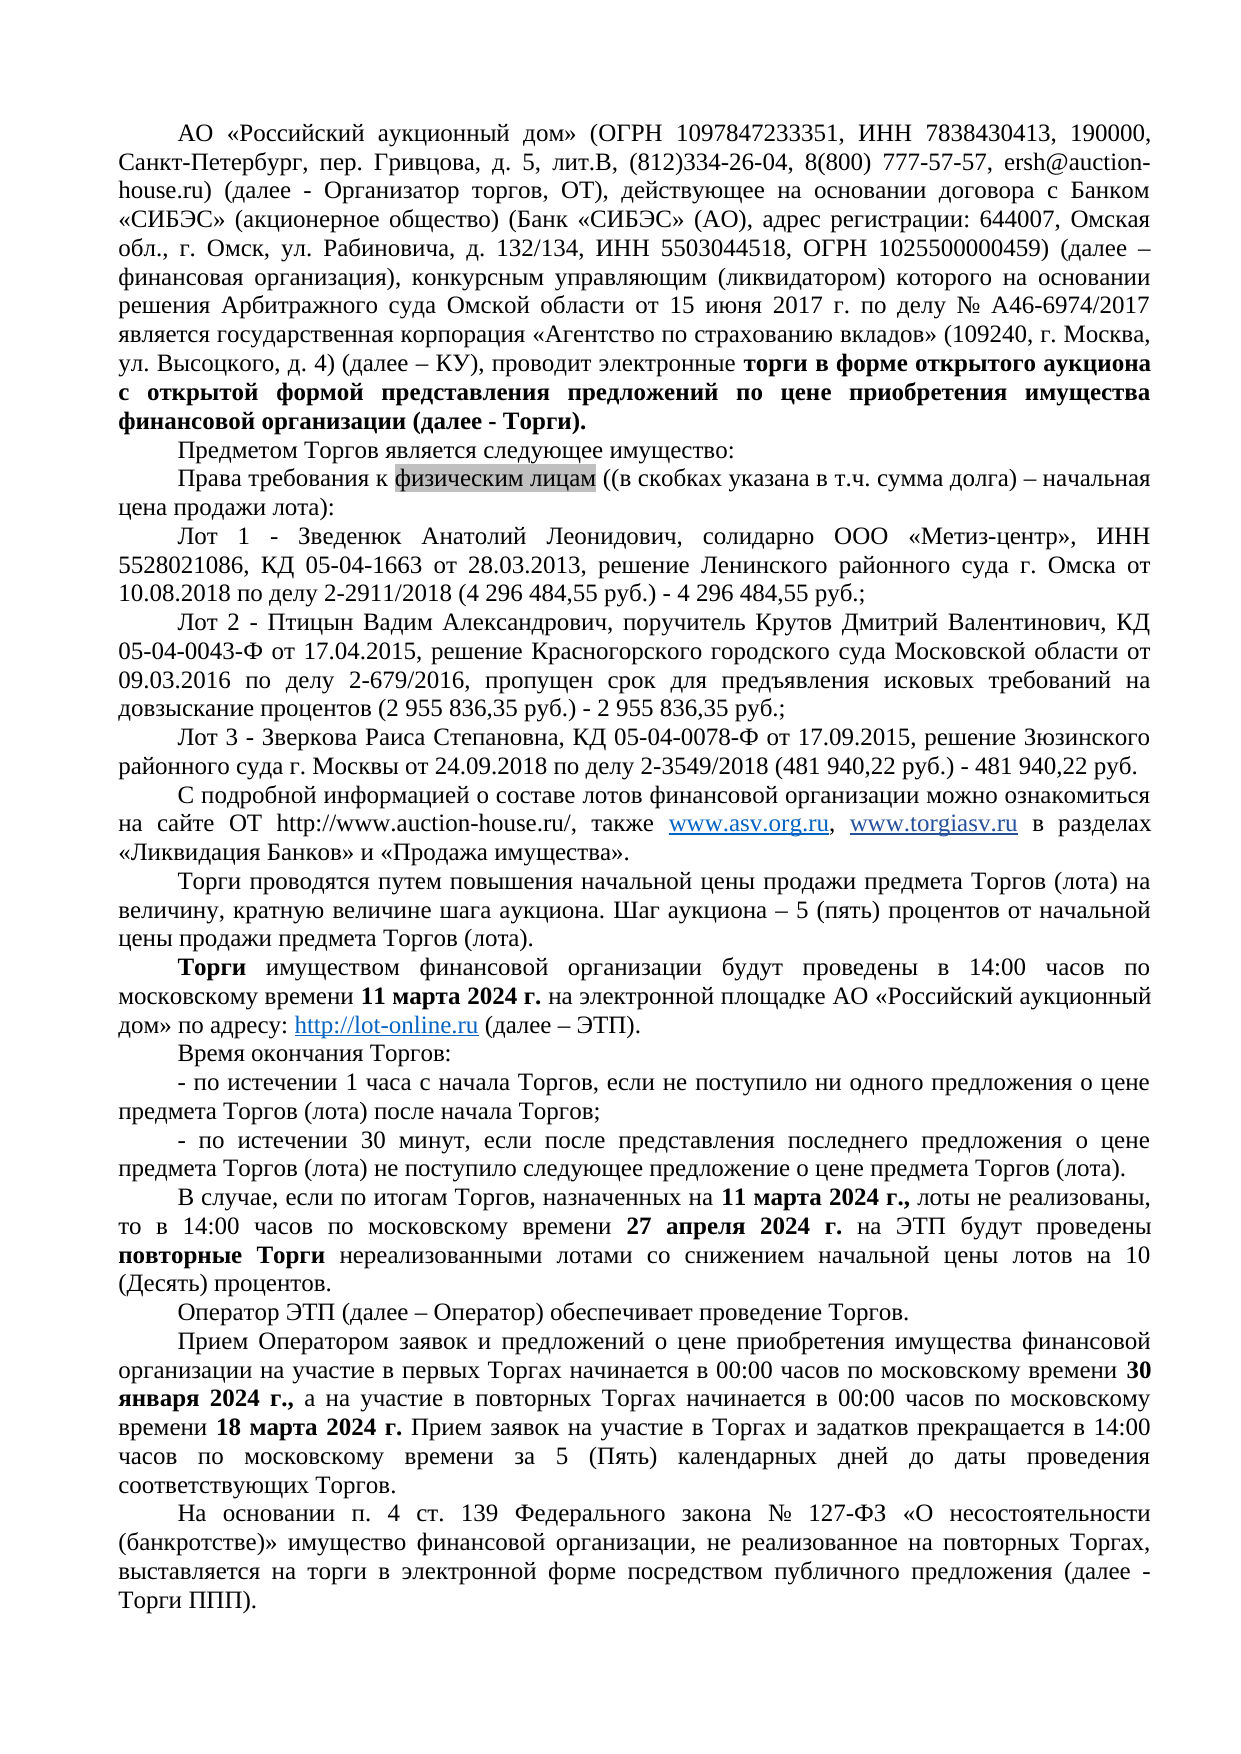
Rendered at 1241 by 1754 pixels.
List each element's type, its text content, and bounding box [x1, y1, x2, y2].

text Оператор ЭТП (далее – Оператор) обеспечивает проведение Торгов. [118, 1297, 1151, 1326]
text АО «Российский аукционный дом» (ОГРН 1097847233351, ИНН 7838430413, 190000, Санкт-Петербург, пер. Гривцова, д. 5, лит.В, (812)334-26-04, 8(800) 777-57-57, ersh@auction-house.ru) (далее - Организатор торгов, ОТ), действующее на основании договора с Банком «СИБЭС» (акционерное общество) (Банк «СИБЭС» (АО), адрес регистрации: 644007, Омская обл., г. Омск, ул. Рабиновича, д. 132/134, ИНН 5503044518, ОГРН 1025500000459) (далее – финансовая организация), конкурсным управляющим (ликвидатором) которого на основании решения Арбитражного суда Омской области от 15 июня 2017 г. по делу № А46-6974/2017 является государственная корпорация «Агентство по страхованию вкладов» (109240, г. Москва, ул. Высоцкого, д. 4) (далее – КУ), проводит электронные торги в форме открытого аукциона с открытой формой представления предложений по цене приобретения имущества финансовой организации (далее - Торги). [118, 118, 1151, 435]
text Лот 3 - Зверкова Раиса Степановна, КД 05-04-0078-Ф от 17.09.2015, решение Зюзинского районного суда г. Москвы от 24.09.2018 по делу 2-3549/2018 (481 940,22 руб.) - 481 940,22 руб. [118, 722, 1151, 780]
text На основании п. 4 ст. 139 Федерального закона № 127-ФЗ «О несостоятельности (банкротстве)» имущество финансовой организации, не реализованное на повторных Торгах, выставляется на торги в электронной форме посредством публичного предложения (далее - Торги ППП). [118, 1498, 1151, 1613]
text В случае, если по итогам Торгов, назначенных на 11 марта 2024 г., лоты не реализованы, то в 14:00 часов по московскому времени 27 апреля 2024 г. на ЭТП будут проведены повторные Торги нереализованными лотами со снижением начальной цены лотов на 10 (Десять) процентов. [118, 1182, 1151, 1297]
text Лот 2 - Птицын Вадим Александрович, поручитель Крутов Дмитрий Валентинович, КД 05-04-0043-Ф от 17.04.2015, решение Красногорского городского суда Московской области от 09.03.2016 по делу 2-679/2016, пропущен срок для предъявления исковых требований на довзыскание процентов (2 955 836,35 руб.) - 2 955 836,35 руб.; [118, 607, 1151, 722]
text Предметом Торгов является следующее имущество: [118, 435, 1151, 463]
text Прием Оператором заявок и предложений о цене приобретения имущества финансовой организации на участие в первых Торгах начинается в 00:00 часов по московскому времени 30 января 2024 г., а на участие в повторных Торгах начинается в 00:00 часов по московскому времени 18 марта 2024 г. Прием заявок на участие в Торгах и задатков прекращается в 14:00 часов по московскому времени за 5 (Пять) календарных дней до даты проведения соответствующих Торгов. [118, 1326, 1151, 1498]
text - по истечении 1 часа с начала Торгов, если не поступило ни одного предложения о цене предмета Торгов (лота) после начала Торгов; [118, 1067, 1151, 1125]
text Торги проводятся путем повышения начальной цены продажи предмета Торгов (лота) на величину, кратную величине шага аукциона. Шаг аукциона – 5 (пять) процентов от начальной цены продажи предмета Торгов (лота). [118, 866, 1151, 952]
text С подробной информацией о составе лотов финансовой организации можно ознакомиться на сайте ОТ http://www.auction-house.ru/, также www.asv.org.ru, www.torgiasv.ru в разделах «Ликвидация Банков» и «Продажа имущества». [118, 780, 1151, 866]
text Торги имуществом финансовой организации будут проведены в 14:00 часов по московскому времени 11 марта 2024 г. на электронной площадке АО «Российский аукционный дом» по адресу: http://lot-online.ru (далее – ЭТП). [118, 952, 1151, 1038]
text Время окончания Торгов: [118, 1038, 1151, 1067]
text Лот 1 - Зведенюк Анатолий Леонидович, солидарно ООО «Метиз-центр», ИНН 5528021086, КД 05-04-1663 от 28.03.2013, решение Ленинского районного суда г. Омска от 10.08.2018 по делу 2-2911/2018 (4 296 484,55 руб.) - 4 296 484,55 руб.; [118, 521, 1151, 607]
text Права требования к физическим лицам ((в скобках указана в т.ч. сумма долга) – начальная цена продажи лота): [118, 463, 1151, 521]
text - по истечении 30 минут, если после представления последнего предложения о цене предмета Торгов (лота) не поступило следующее предложение о цене предмета Торгов (лота). [118, 1125, 1151, 1182]
